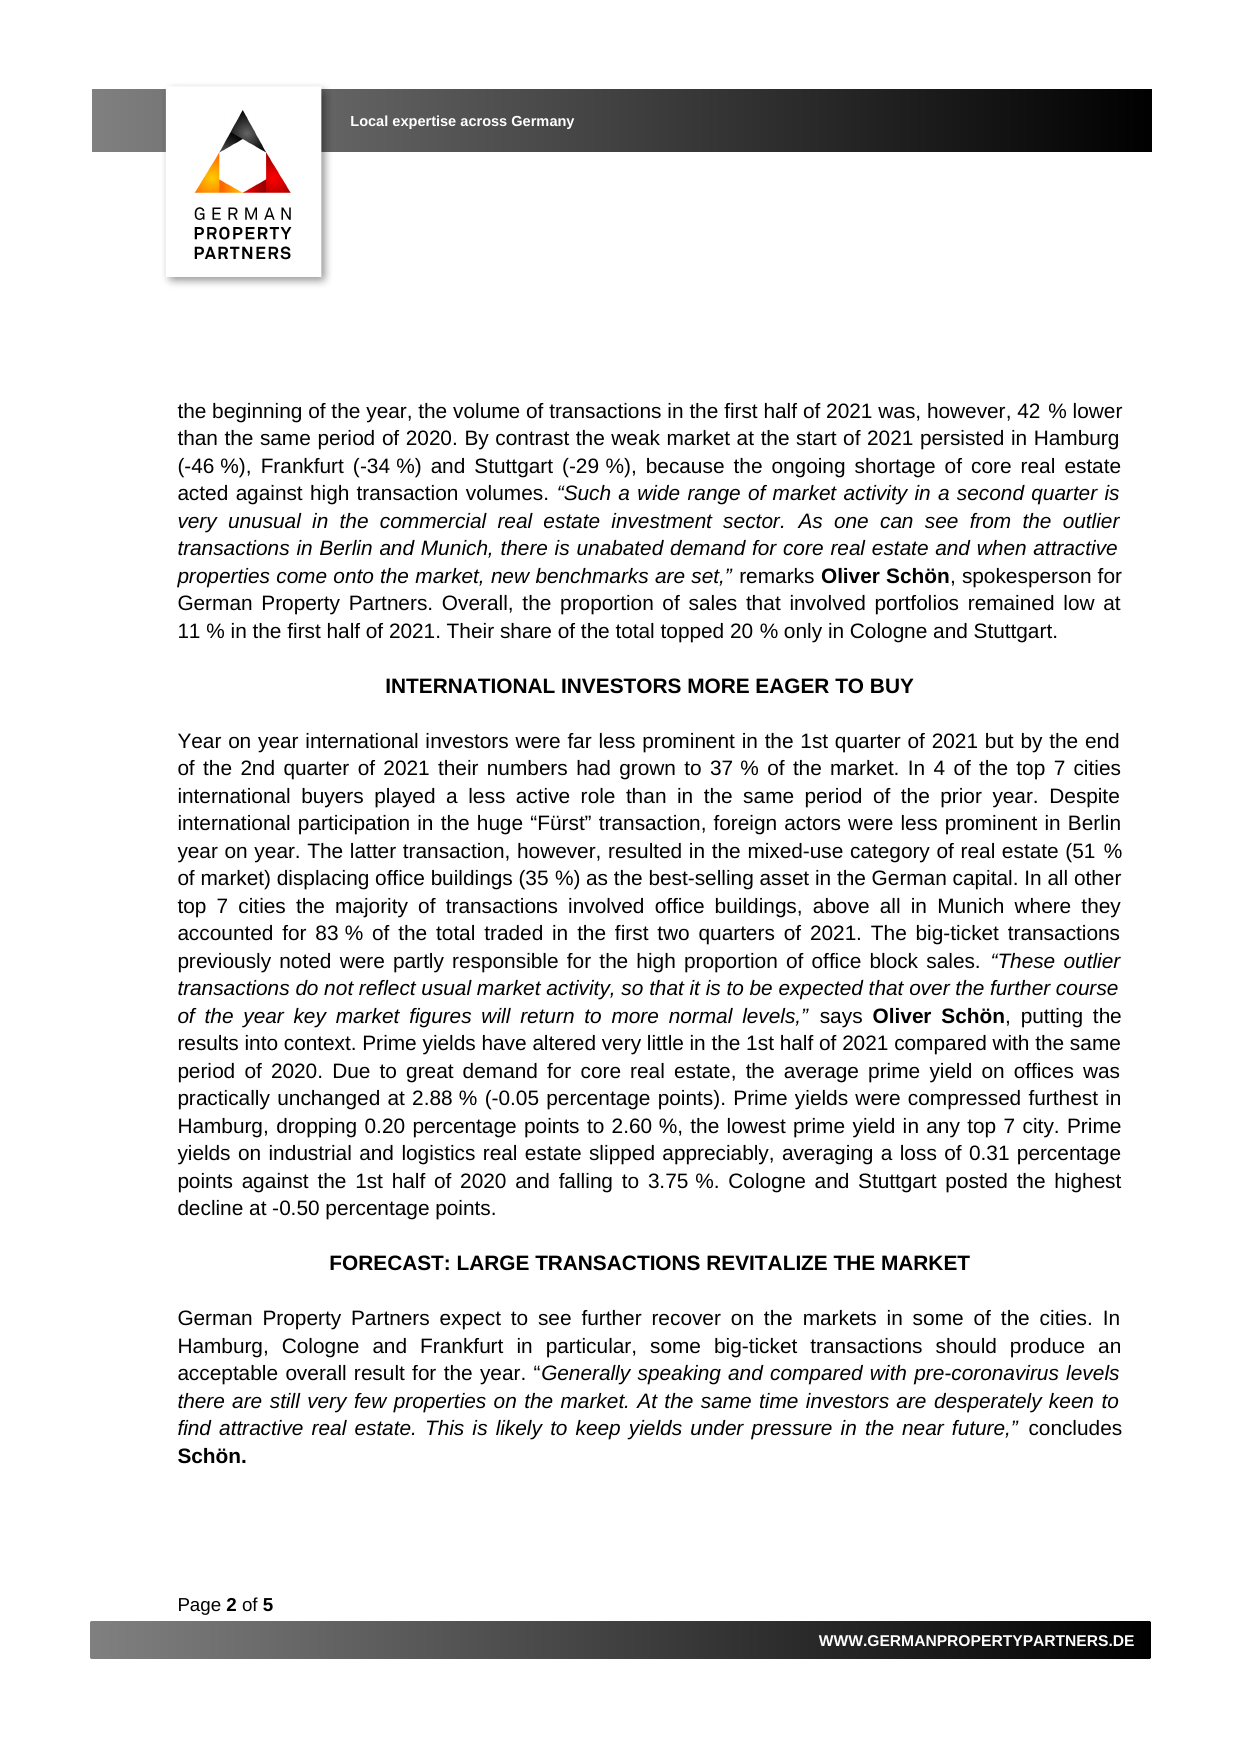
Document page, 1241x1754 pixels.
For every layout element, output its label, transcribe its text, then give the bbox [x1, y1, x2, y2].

picture [193, 110, 294, 264]
text International investors more eager to buy [177, 674, 1122, 698]
text German Property Partners expect to see further recover on the markets in some of the cities. In Hamburg, Cologne and Frankfurt in particular, some big-ticket transactions should produce an acceptable overall result for the year. “Generally speaking and compared with pre-coronavirus levels there are still very few properties on the market. At the same time investors are desperately keen to find attractive real estate. This is likely to keep yields under pressure in the near future,” concludes Schön. [177, 1306, 1122, 1468]
text Year on year international investors were far less prominent in the 1st quarter of 2021 but by the end of the 2nd quarter of 2021 their numbers had grown to 37 % of the market. In 4 of the top 7 cities international buyers played a less active role than in the same period of the prior year. Despite international participation in the huge “Fürst” transaction, foreign actors were less prominent in Berlin year on year. The latter transaction, however, resulted in the mixed-use category of real estate (51 % of market) displacing office buildings (35 %) as the best-selling asset in the German capital. In all other top 7 cities the majority of transactions involved office buildings, above all in Munich where they accounted for 83 % of the total traded in the first two quarters of 2021. The big-ticket transactions previously noted were partly responsible for the high proportion of office block sales. “These outlier transactions do not reflect usual market activity, so that it is to be expected that over the further course of the year key market figures will return to more normal levels,” says Oliver Schön, putting the results into context. Prime yields have altered very little in the 1st half of 2021 compared with the same period of 2020. Due to great demand for core real estate, the average prime yield on offices was practically unchanged at 2.88 % (-0.05 percentage points). Prime yields were compressed furthest in Hamburg, dropping 0.20 percentage points to 2.60 %, the lowest prime yield in any top 7 city. Prime yields on industrial and logistics real estate slipped appreciably, averaging a loss of 0.31 percentage points against the 1st half of 2020 and falling to 3.75 %. Cologne and Stuttgart posted the highest decline at -0.50 percentage points. [177, 729, 1122, 1220]
text FORECAST: LARGE TRANSACTIONS REVITALIZE THE MARKET [177, 1251, 1122, 1275]
